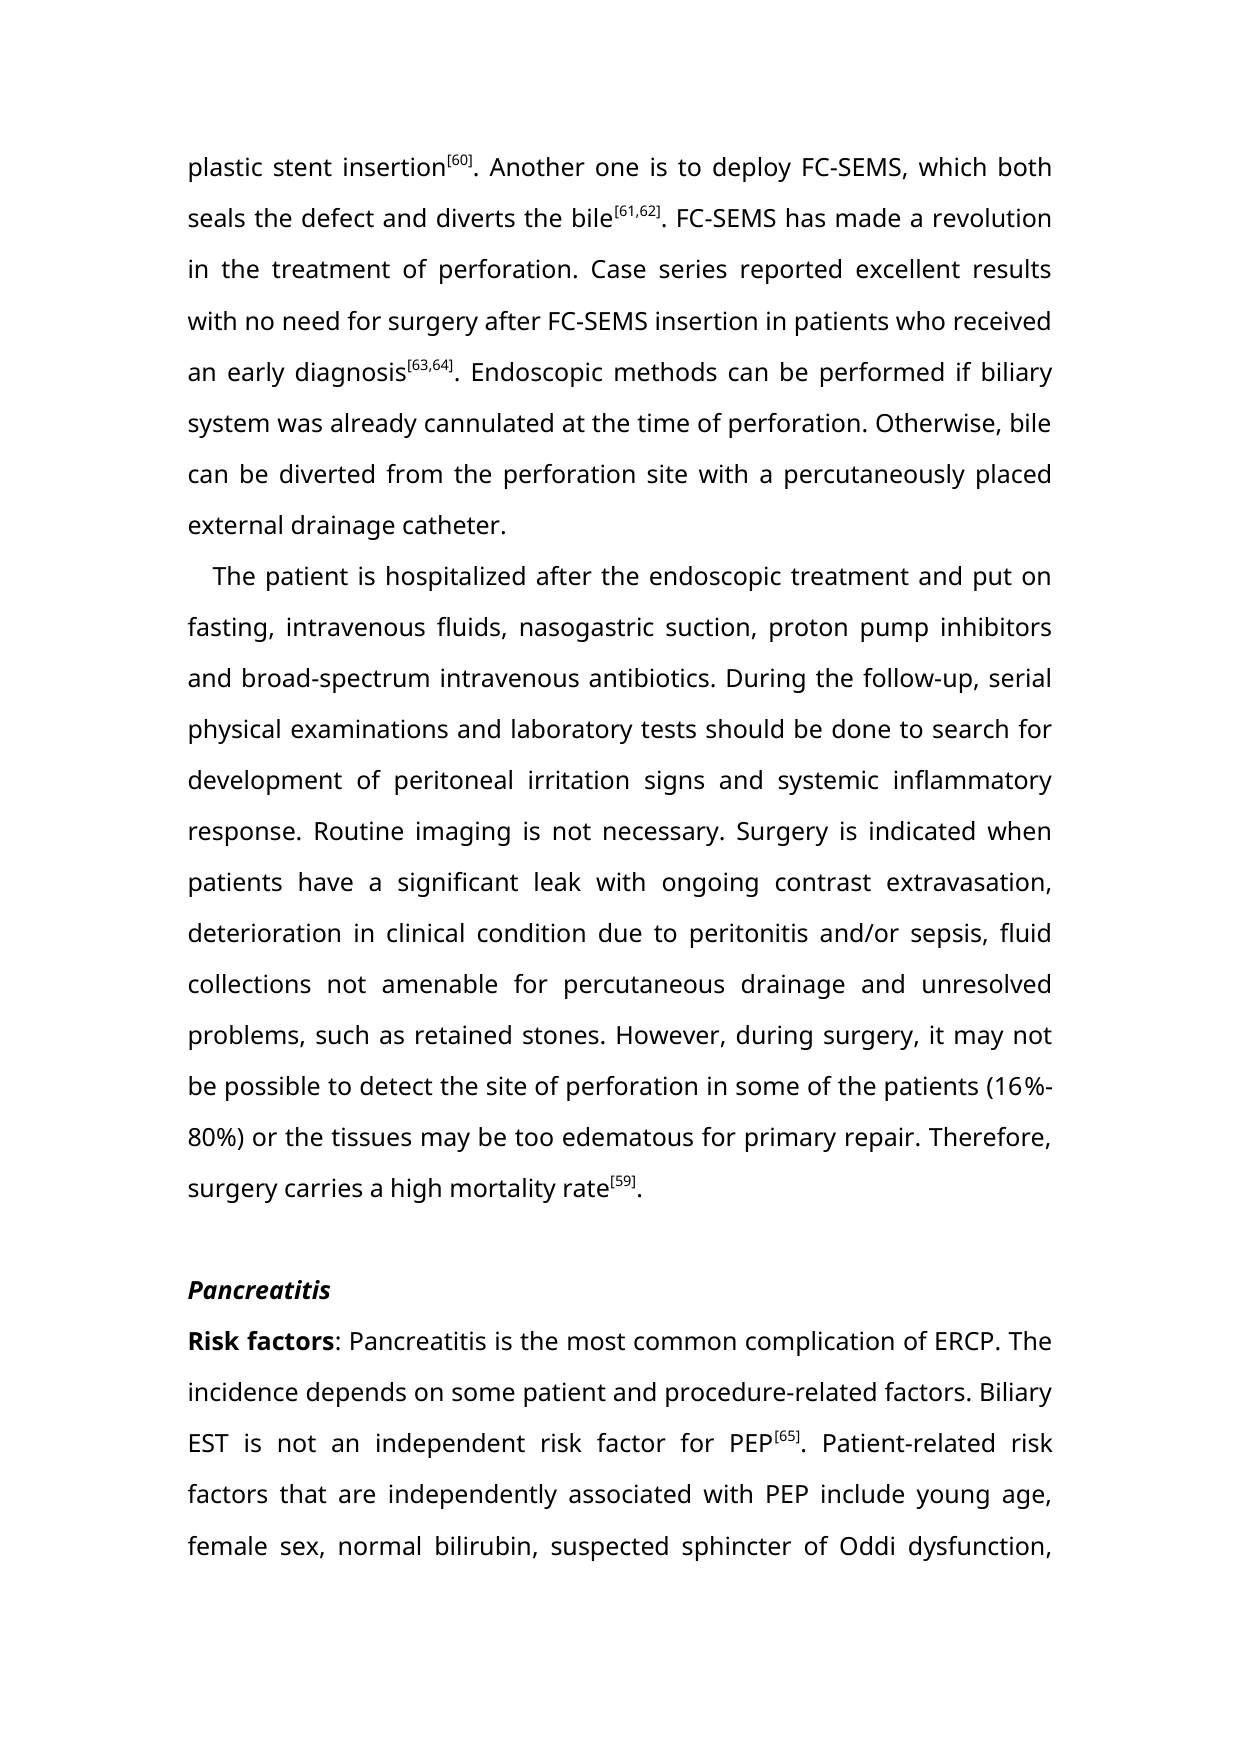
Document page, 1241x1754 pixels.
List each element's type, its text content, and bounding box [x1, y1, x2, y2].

text Pancreatitis [187, 1273, 1053, 1307]
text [187, 150, 1053, 541]
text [187, 1324, 1053, 1562]
text The patient is hospitalized after the endoscopic treatment and put on fasting, intravenous fluids, nasogastric suction, proton pump inhibitors and broad-spectrum intravenous antibiotics. During the follow-up, serial physical examinations and laboratory tests should be done to search for development of peritoneal irritation signs and systemic inflammatory response. Routine imaging is not necessary. Surgery is indicated when patients have a significant leak with ongoing contrast extravasation, deterioration in clinical condition due to peritonitis and/or sepsis, fluid collections not amenable for percutaneous drainage and unresolved problems, such as retained stones. However, during surgery, it may not be possible to detect the site of perforation in some of the patients (16%-80%) or the tissues may be too edematous for primary repair. Therefore, surgery carries a high mortality rate[59]. [187, 558, 1053, 1205]
